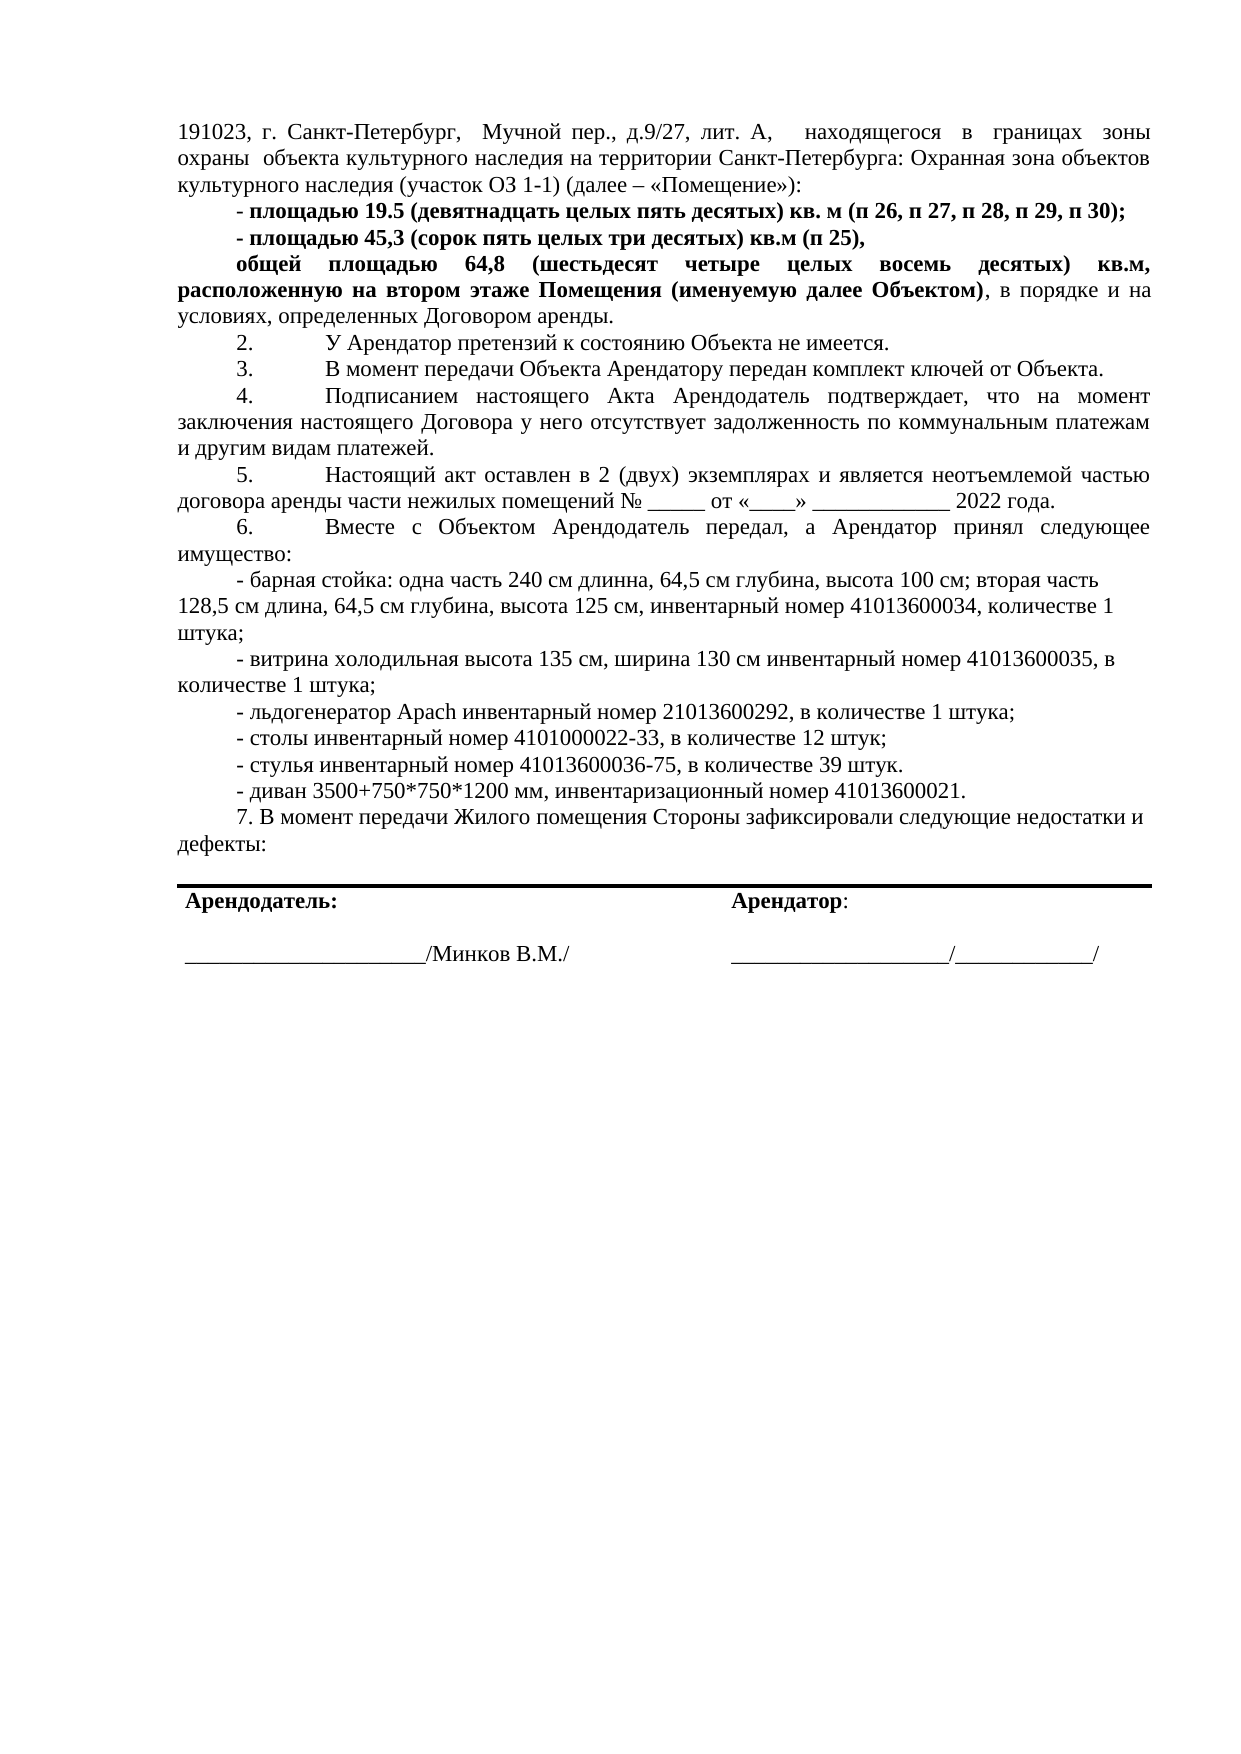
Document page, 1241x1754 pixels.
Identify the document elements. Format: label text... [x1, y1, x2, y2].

text 5. Настоящий акт оставлен в 2 (двух) экземплярах и является неотъемлемой частью договора аренды части нежилых помещений № _____ от «____» ____________ 2022 года. [177, 461, 1152, 513]
text - льдогенератор Apach инвентарный номер 21013600292, в количестве 1 штука; [177, 698, 1152, 724]
text 6. Вместе с Объектом Арендодатель передал, а Арендатор принял следующее имущество: [177, 513, 1152, 566]
text общей площадью 64,8 (шестьдесят четыре целых восемь десятых) кв.м, расположенную на втором этаже Помещения (именуемую далее Объектом), в порядке и на условиях, определенных Договором аренды. [177, 250, 1152, 329]
text - столы инвентарный номер 4101000022-33, в количестве 12 штук; [177, 724, 1152, 751]
table_header Арендодатель: [174, 888, 720, 914]
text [177, 118, 1152, 197]
text - площадью 19.5 (девятнадцать целых пять десятых) кв. м (п 26, п 27, п 28, п 29, п 30); [177, 197, 1152, 223]
text 4. Подписанием настоящего Акта Арендодатель подтверждает, что на момент заключения настоящего Договора у него отсутствует задолженность по коммунальным платежам и другим видам платежей. [177, 382, 1152, 461]
table_header Арендатор: [720, 888, 1192, 914]
table_cell _____________________/Минков В.М./ [174, 914, 720, 993]
text - барная стойка: одна часть 240 см длинна, 64,5 см глубина, высота 100 см; вторая часть 128,5 см длина, 64,5 см глубина, высота 125 см, инвентарный номер 41013600034, количестве 1 штука; [177, 566, 1152, 645]
text - витрина холодильная высота 135 см, ширина 130 см инвентарный номер 41013600035, в количестве 1 штука; [177, 645, 1152, 698]
text - стулья инвентарный номер 41013600036-75, в количестве 39 штук. [177, 751, 1152, 777]
text - площадью 45,3 (сорок пять целых три десятых) кв.м (п 25), [177, 223, 1152, 250]
text 2. У Арендатор претензий к состоянию Объекта не имеется. [177, 329, 1152, 355]
text - диван 3500+750*750*1200 мм, инвентаризационный номер 41013600021. [177, 777, 1152, 803]
text 3. В момент передачи Объекта Арендатору передан комплект ключей от Объекта. [177, 355, 1152, 382]
table_cell ___________________/____________/ [720, 914, 1192, 993]
text 7. В момент передачи Жилого помещения Стороны зафиксировали следующие недостатки и дефекты: [177, 803, 1152, 856]
